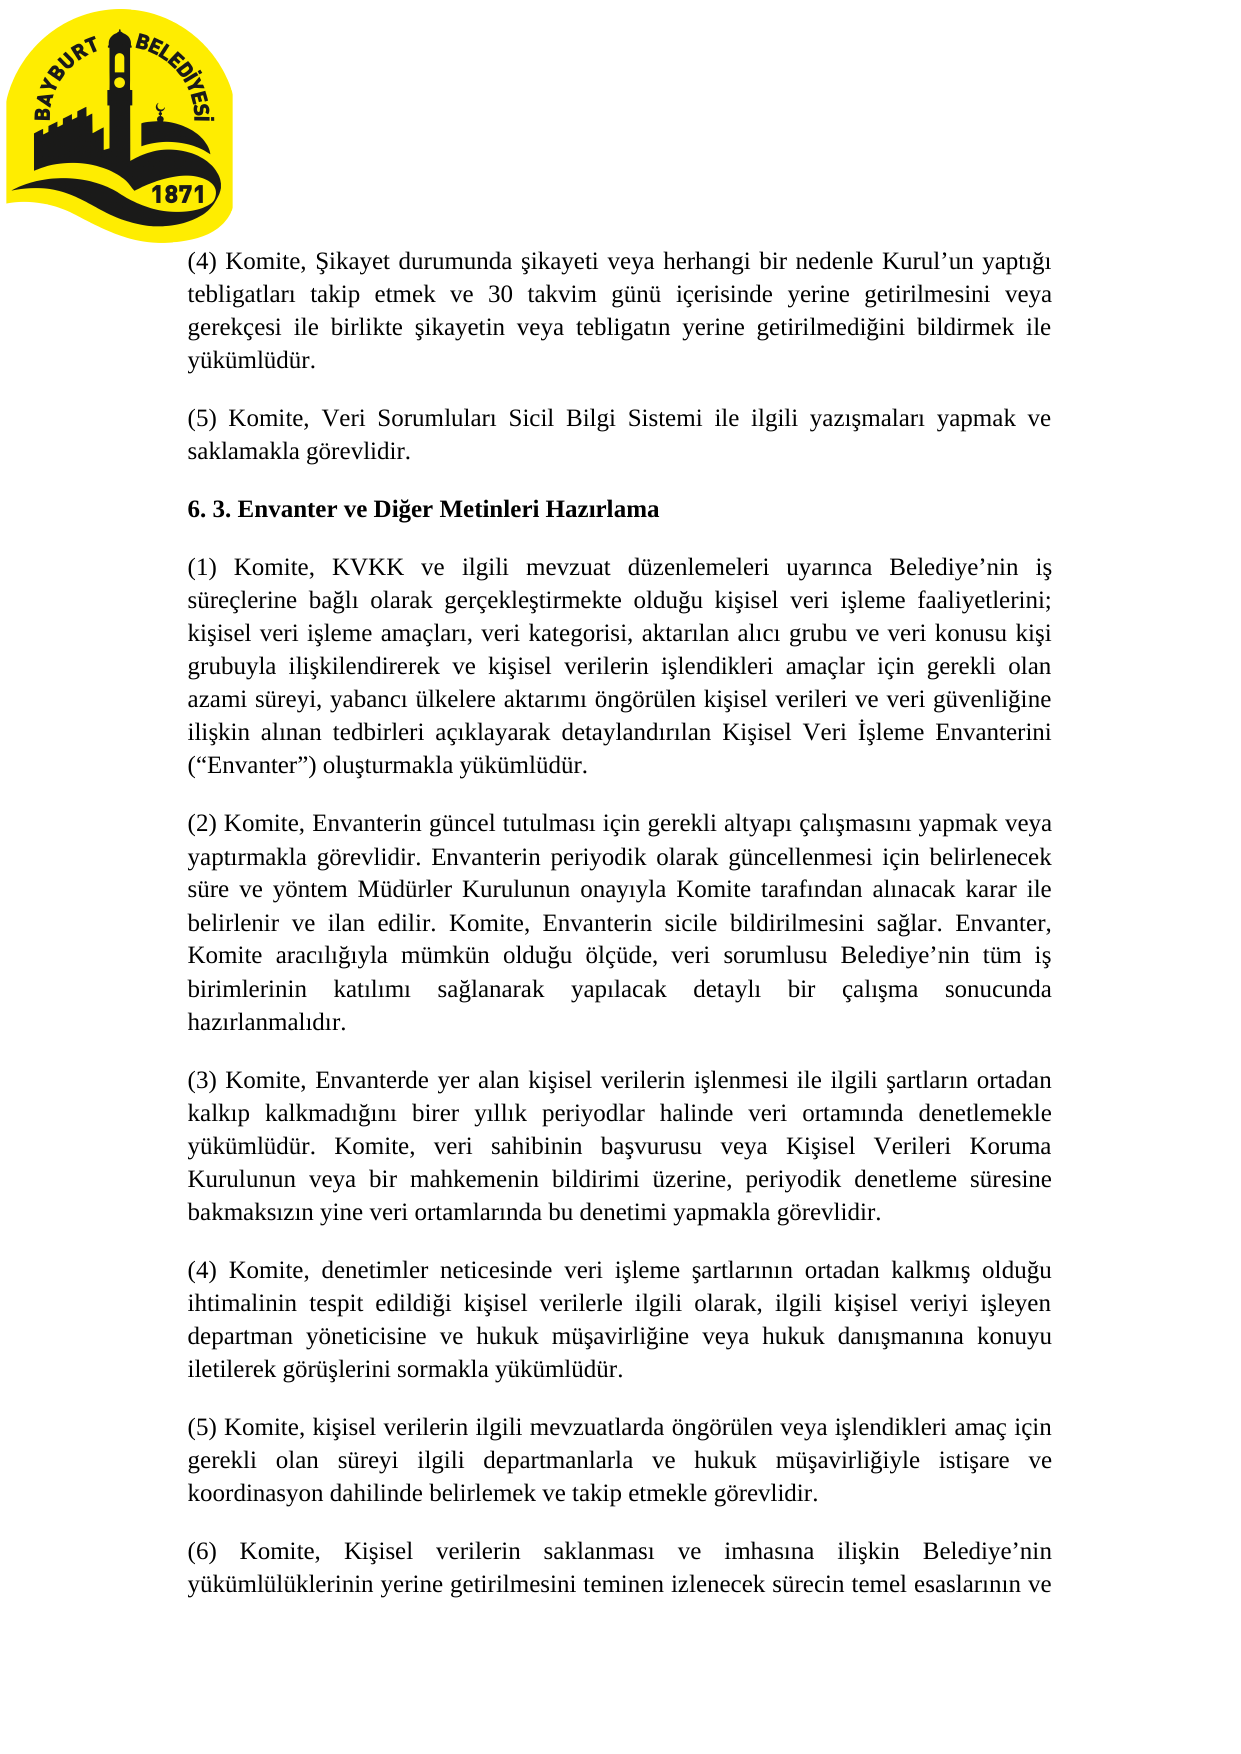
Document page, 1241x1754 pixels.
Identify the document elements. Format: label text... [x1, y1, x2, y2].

text (5) Komite, kişisel verilerin ilgili mevzuatlarda öngörülen veya işlendikleri amaç için gerekli olan süreyi ilgili departmanlarla ve hukuk müşavirliğiyle istişare ve koordinasyon dahilinde belirlemek ve takip etmekle görevlidir. [187, 1412, 1053, 1507]
text (3) Komite, Envanterde yer alan kişisel verilerin işlenmesi ile ilgili şartların ortadan kalkıp kalkmadığını birer yıllık periyodlar halinde veri ortamında denetlemekle yükümlüdür. Komite, veri sahibinin başvurusu veya Kişisel Verileri Koruma Kurulunun veya bir mahkemenin bildirimi üzerine, periyodik denetleme süresine bakmaksızın yine veri ortamlarında bu denetimi yapmakla görevlidir. [187, 1065, 1053, 1226]
text (2) Komite, Envanterin güncel tutulması için gerekli altyapı çalışmasını yapmak veya yaptırmakla görevlidir. Envanterin periyodik olarak güncellenmesi için belirlenecek süre ve yöntem Müdürler Kurulunun onayıyla Komite tarafından alınacak karar ile belirlenir ve ilan edilir. Komite, Envanterin sicile bildirilmesini sağlar. Envanter, Komite aracılığıyla mümkün olduğu ölçüde, veri sorumlusu Belediye’nin tüm iş birimlerinin katılımı sağlanarak yapılacak detaylı bir çalışma sonucunda hazırlanmalıdır. [187, 808, 1053, 1035]
text (5) Komite, Veri Sorumluları Sicil Bilgi Sistemi ile ilgili yazışmaları yapmak ve saklamakla görevlidir. [187, 403, 1053, 465]
text 6. 3. Envanter ve Diğer Metinleri Hazırlama [187, 494, 1053, 523]
text (4) Komite, denetimler neticesinde veri işleme şartlarının ortadan kalkmış olduğu ihtimalinin tespit edildiği kişisel verilerle ilgili olarak, ilgili kişisel veriyi işleyen departman yöneticisine ve hukuk müşavirliğine veya hukuk danışmanına konuyu iletilerek görüşlerini sormakla yükümlüdür. [187, 1255, 1053, 1383]
text (4) Komite, Şikayet durumunda şikayeti veya herhangi bir nedenle Kurul’un yaptığı tebligatları takip etmek ve 30 takvim günü içerisinde yerine getirilmesini veya gerekçesi ile birlikte şikayetin veya tebligatın yerine getirilmediğini bildirmek ile yükümlüdür. [187, 246, 1053, 374]
picture [6, 9, 233, 243]
text (1) Komite, KVKK ve ilgili mevzuat düzenlemeleri uyarınca Belediye’nin iş süreçlerine bağlı olarak gerçekleştirmekte olduğu kişisel veri işleme faaliyetlerini; kişisel veri işleme amaçları, veri kategorisi, aktarılan alıcı grubu ve veri konusu kişi grubuyla ilişkilendirerek ve kişisel verilerin işlendikleri amaçlar için gerekli olan azami süreyi, yabancı ülkelere aktarımı öngörülen kişisel verileri ve veri güvenliğine ilişkin alınan tedbirleri açıklayarak detaylandırılan Kişisel Veri İşleme Envanterini (“Envanter”) oluşturmakla yükümlüdür. [187, 552, 1053, 779]
